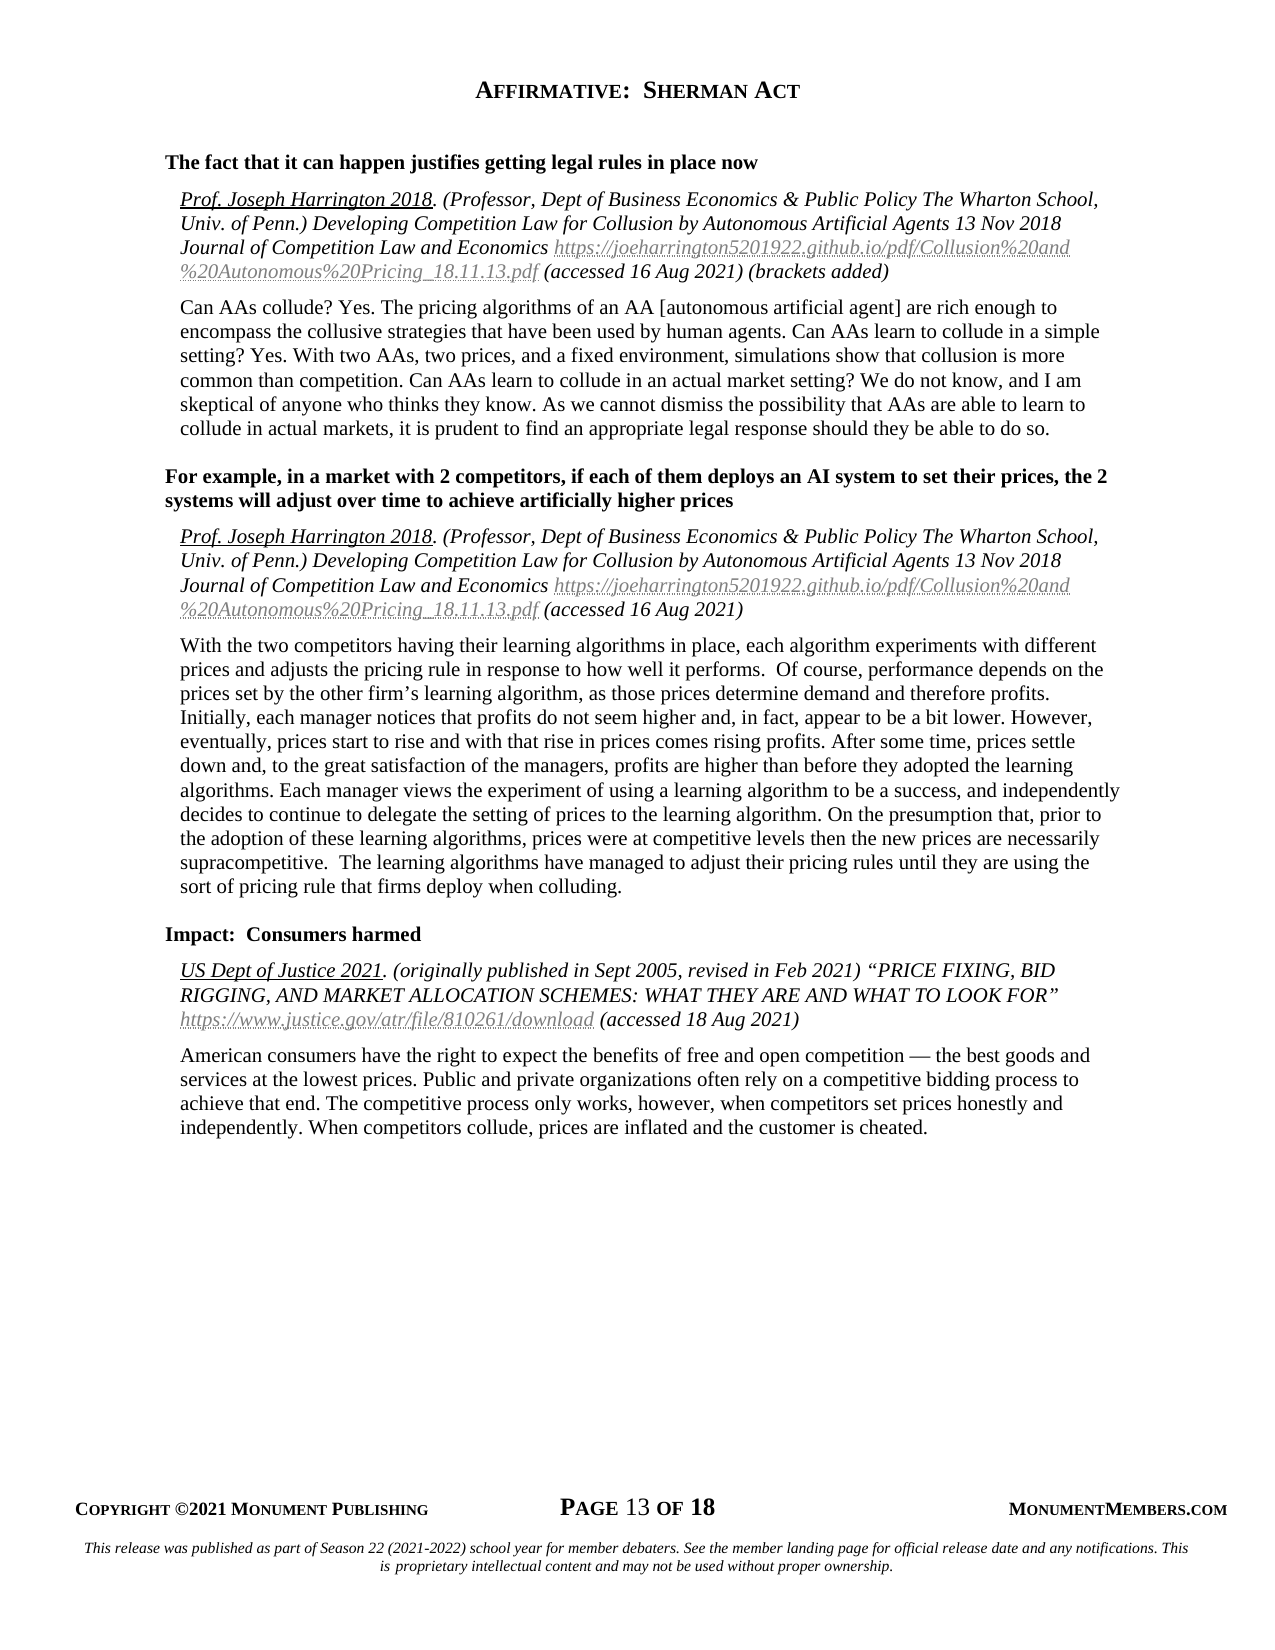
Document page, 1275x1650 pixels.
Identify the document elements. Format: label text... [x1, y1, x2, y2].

text With the two competitors having their learning algorithms in place, each algorithm experiments with different prices and adjusts the pricing rule in response to how well it performs. Of course, performance depends on the prices set by the other firm’s learning algorithm, as those prices determine demand and therefore profits. Initially, each manager notices that profits do not seem higher and, in fact, appear to be a bit lower. However, eventually, prices start to rise and with that rise in prices comes rising profits. After some time, prices settle down and, to the great satisfaction of the managers, profits are higher than before they adopted the learning algorithms. Each manager views the experiment of using a learning algorithm to be a success, and independently decides to continue to delegate the setting of prices to the learning algorithm. On the presumption that, prior to the adoption of these learning algorithms, prices were at competitive levels then the new prices are necessarily supracompetitive. The learning algorithms have managed to adjust their pricing rules until they are using the sort of pricing rule that firms deploy when colluding. [180, 633, 1125, 898]
text American consumers have the right to expect the benefits of free and open competition — the best goods and services at the lowest prices. Public and private organizations often rely on a competitive bidding process to achieve that end. The competitive process only works, however, when competitors set prices honestly and independently. When competitors collude, prices are inflated and the customer is cheated. [180, 1043, 1125, 1139]
text Impact: Consumers harmed [165, 922, 1125, 946]
text The fact that it can happen justifies getting legal rules in place now [165, 150, 1125, 174]
text Prof. Joseph Harrington 2018. (Professor, Dept of Business Economics & Public Policy The Wharton School, Univ. of Penn.) Developing Competition Law for Collusion by Autonomous Artificial Agents 13 Nov 2018 Journal of Competition Law and Economics https://joeharrington5201922.github.io/pdf/Collusion%20and%20Autonomous%20Pricing_18.11.13.pdf (accessed 16 Aug 2021) (brackets added) [180, 187, 1125, 283]
text Can AAs collude? Yes. The pricing algorithms of an AA [autonomous artificial agent] are rich enough to encompass the collusive strategies that have been used by human agents. Can AAs learn to collude in a simple setting? Yes. With two AAs, two prices, and a fixed environment, simulations show that collusion is more common than competition. Can AAs learn to collude in an actual market setting? We do not know, and I am skeptical of anyone who thinks they know. As we cannot dismiss the possibility that AAs are able to learn to collude in actual markets, it is prudent to find an appropriate legal response should they be able to do so. [180, 295, 1125, 440]
text Prof. Joseph Harrington 2018. (Professor, Dept of Business Economics & Public Policy The Wharton School, Univ. of Penn.) Developing Competition Law for Collusion by Autonomous Artificial Agents 13 Nov 2018 Journal of Competition Law and Economics https://joeharrington5201922.github.io/pdf/Collusion%20and%20Autonomous%20Pricing_18.11.13.pdf (accessed 16 Aug 2021) [180, 524, 1125, 621]
text For example, in a market with 2 competitors, if each of them deploys an AI system to set their prices, the 2 systems will adjust over time to achieve artificially higher prices [165, 464, 1125, 512]
text US Dept of Justice 2021. (originally published in Sept 2005, revised in Feb 2021) “PRICE FIXING, BID RIGGING, AND MARKET ALLOCATION SCHEMES: WHAT THEY ARE AND WHAT TO LOOK FOR” https://www.justice.gov/atr/file/810261/download (accessed 18 Aug 2021) [180, 958, 1125, 1031]
